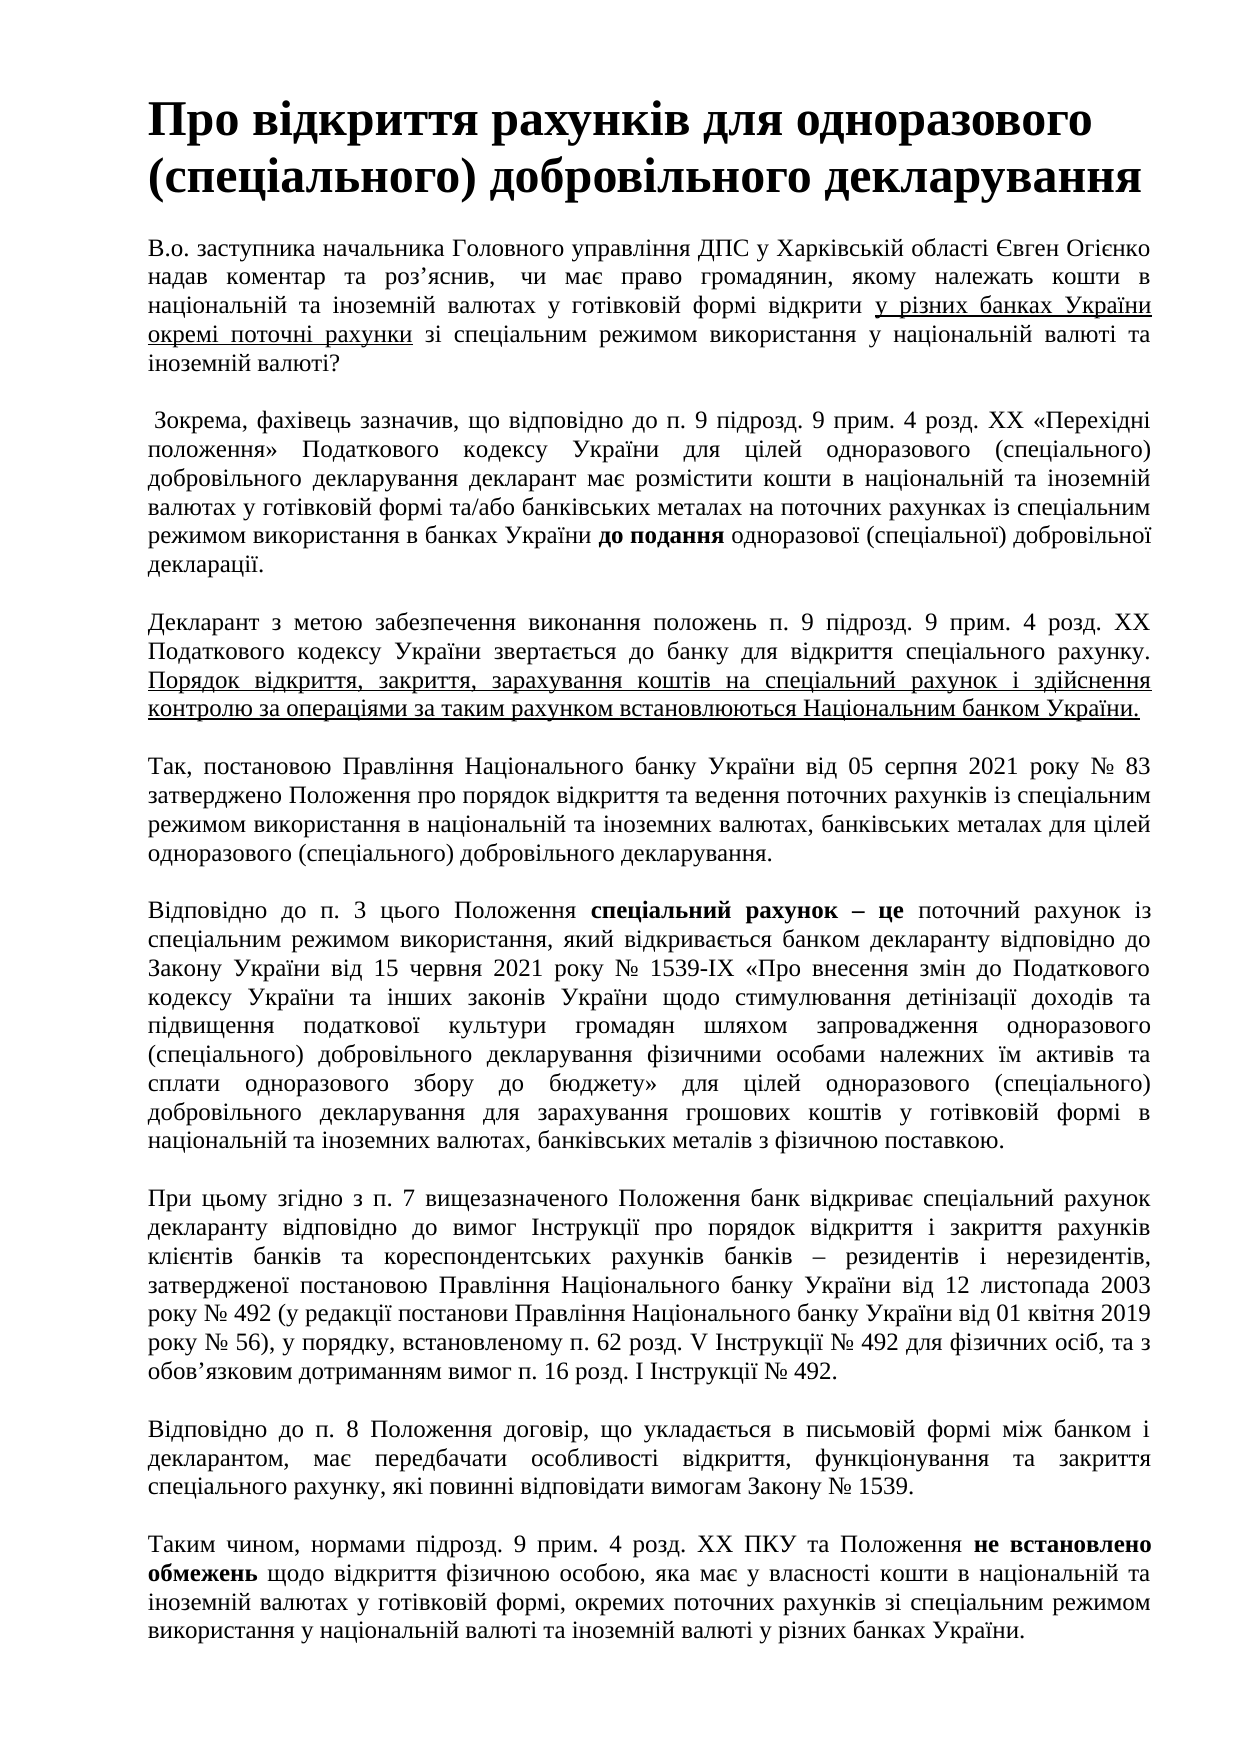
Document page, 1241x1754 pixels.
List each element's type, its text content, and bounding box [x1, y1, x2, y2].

text Таким чином, нормами підрозд. 9 прим. 4 розд. ХХ ПКУ та Положення не встановлено обмежень щодо відкриття фізичною особою, яка має у власності кошти в національній та іноземній валютах у готівковій формі, окремих поточних рахунків зі спеціальним режимом використання у національній валюті та іноземній валюті у різних банках України. [148, 1529, 1152, 1644]
text В.о. заступника начальника Головного управління ДПС у Харківській області Євген Огієнко надав коментар та роз’яснив, чи має право громадянин, якому належать кошти в національній та іноземній валютах у готівковій формі відкрити у різних банках України окремі поточні рахунки зі спеціальним режимом використання у національній валюті та іноземній валюті? [148, 233, 1152, 376]
text При цьому згідно з п. 7 вищезазначеного Положення банк відкриває спеціальний рахунок декларанту відповідно до вимог Інструкції про порядок відкриття і закриття рахунків клієнтів банків та кореспондентських рахунків банків – резидентів і нерезидентів, затвердженої постановою Правління Національного банку України від 12 листопада 2003 року № 492 (у редакції постанови Правління Національного банку України від 01 квітня 2019 року № 56), у порядку, встановленому п. 62 розд. V Інструкції № 492 для фізичних осіб, та з обов’язковим дотриманням вимог п. 16 розд. I Інструкції № 492. [148, 1183, 1152, 1385]
text Про відкриття рахунків для одноразового (спеціального) добровільного декларування [148, 88, 1152, 203]
text Декларант з метою забезпечення виконання положень п. 9 підрозд. 9 прим. 4 розд. ХХ Податкового кодексу України звертається до банку для відкриття спеціального рахунку. Порядок відкриття, закриття, зарахування коштів на спеціальний рахунок і здійснення контролю за операціями за таким рахунком встановлюються Національним банком України. [148, 607, 1152, 690]
text Відповідно до п. 8 Положення договір, що укладається в письмовій формі між банком і декларантом, має передбачати особливості відкриття, функціонування та закриття спеціального рахунку, які повинні відповідати вимогам Закону № 1539. [148, 1414, 1152, 1500]
text Декларант з метою забезпечення виконання положень п. 9 підрозд. 9 прим. 4 розд. ХХ Податкового кодексу України звертається до банку для відкриття спеціального рахунку. Порядок відкриття, закриття, зарахування коштів на спеціальний рахунок і здійснення контролю за операціями за таким рахунком встановлюються Національним банком України. [148, 691, 1152, 722]
text Відповідно до п. 3 цього Положення спеціальний рахунок – це поточний рахунок із спеціальним режимом використання, який відкривається банком декларанту відповідно до Закону України від 15 червня 2021 року № 1539-IX «Про внесення змін до Податкового кодексу України та інших законів України щодо стимулювання детінізації доходів та підвищення податкової культури громадян шляхом запровадження одноразового (спеціального) добровільного декларування фізичними особами належних їм активів та сплати одноразового збору до бюджету» для цілей одноразового (спеціального) добровільного декларування для зарахування грошових коштів у готівковій формі в національній та іноземних валютах, банківських металів з фізичною поставкою. [148, 896, 1152, 1154]
text Так, постановою Правління Національного банку України від 05 серпня 2021 року № 83 затверджено Положення про порядок відкриття та ведення поточних рахунків із спеціальним режимом використання в національній та іноземних валютах, банківських металах для цілей одноразового (спеціального) добровільного декларування. [148, 751, 1152, 866]
text Зокрема, фахівець зазначив, що відповідно до п. 9 підрозд. 9 прим. 4 розд. XX «Перехідні положення» Податкового кодексу України для цілей одноразового (спеціального) добровільного декларування декларант має розмістити кошти в національній та іноземній валютах у готівковій формі та/або банківських металах на поточних рахунках із спеціальним режимом використання в банках України до подання одноразової (спеціальної) добровільної декларації. [148, 406, 1152, 578]
